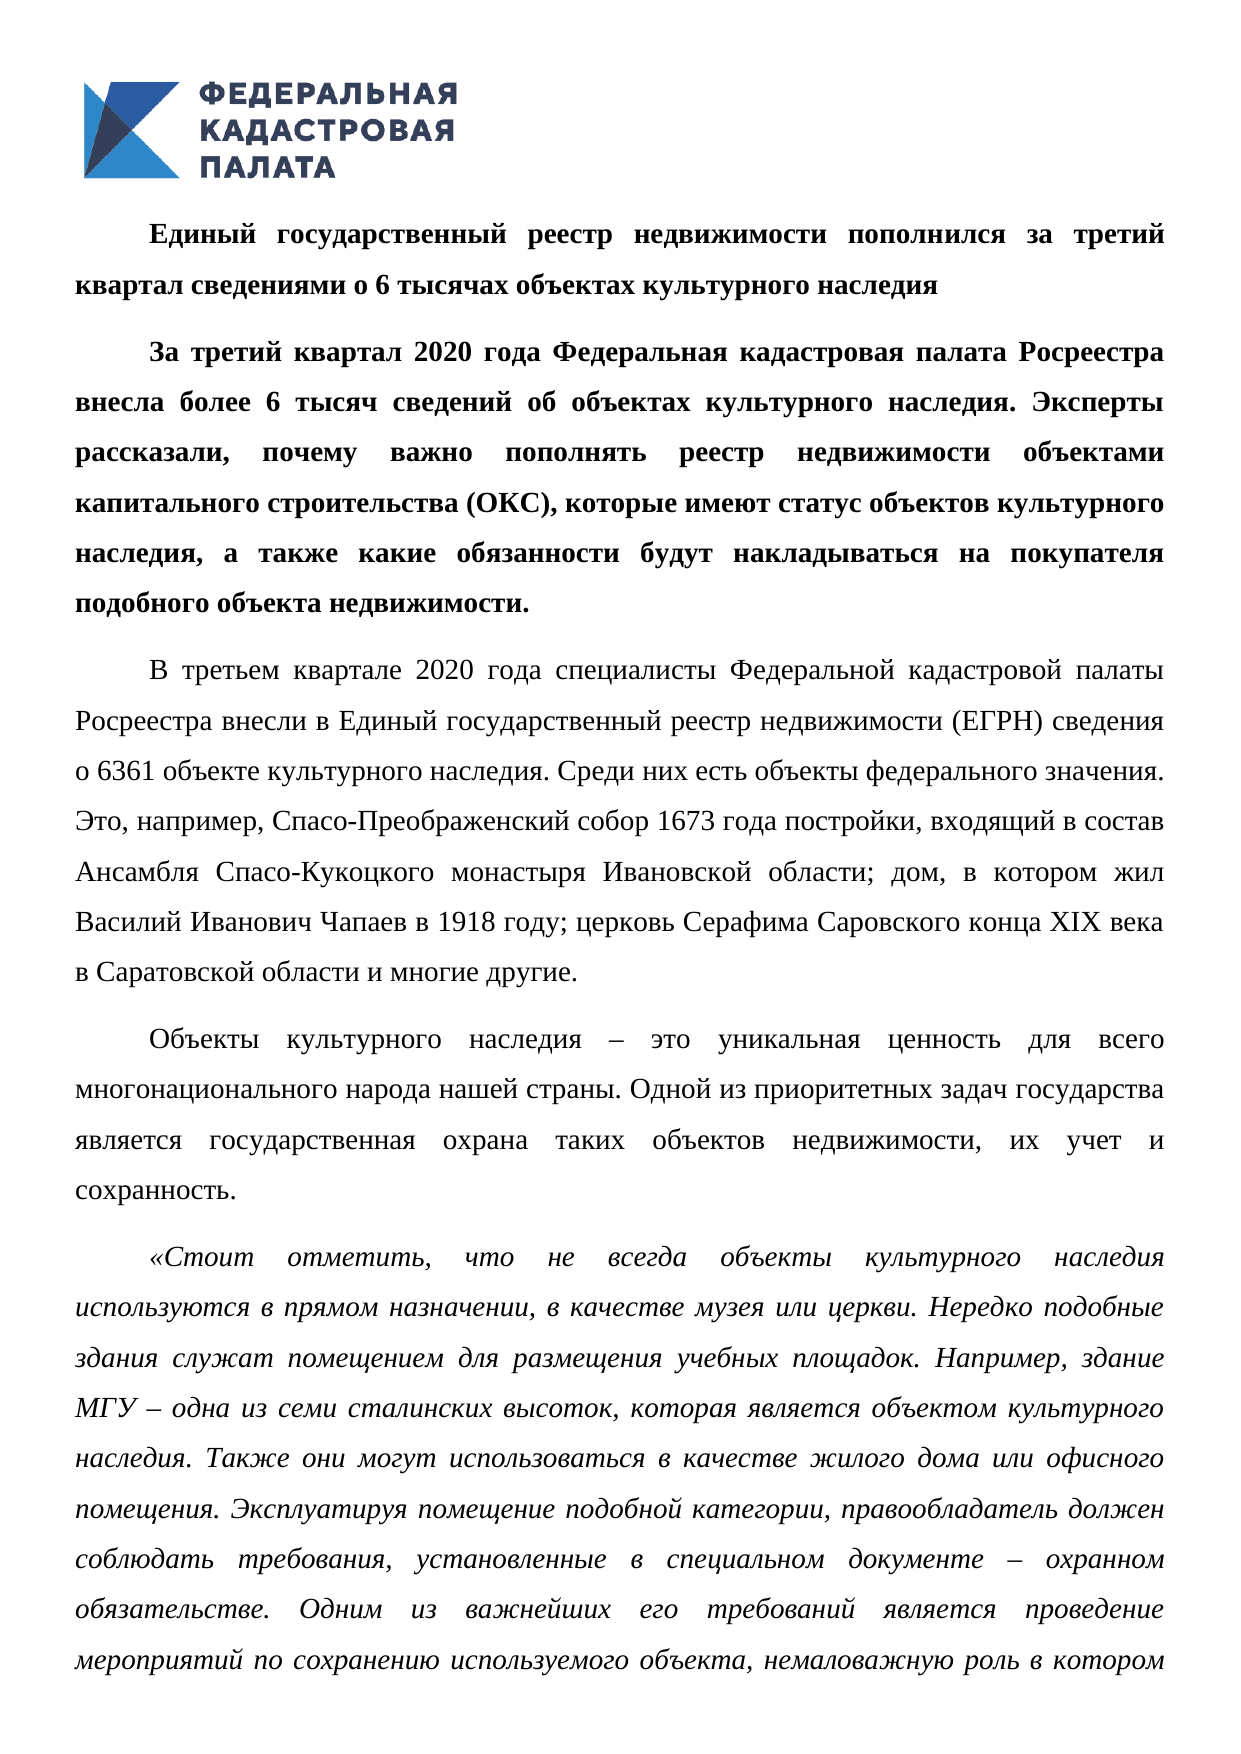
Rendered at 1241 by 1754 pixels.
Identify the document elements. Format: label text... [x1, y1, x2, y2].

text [75, 1239, 1165, 1675]
text В третьем квартале 2020 года специалисты Федеральной кадастровой палаты Росреестра внесли в Единый государственный реестр недвижимости (ЕГРН) сведения о 6361 объекте культурного наследия. Среди них есть объекты федерального значения. Это, например, Спасо-Преображенский собор 1673 года постройки, входящий в состав Ансамбля Спасо-Кукоцкого монастыря Ивановской области; дом, в котором жил Василий Иванович Чапаев в 1918 году; церковь Серафима Саровского конца XIX века в Саратовской области и многие другие. [75, 652, 1165, 988]
picture [75, 75, 467, 186]
text Единый государственный реестр недвижимости пополнился за третий квартал сведениями о 6 тысячах объектах культурного наследия [75, 217, 1165, 301]
text За третий квартал 2020 года Федеральная кадастровая палата Росреестра внесла более 6 тысяч сведений об объектах культурного наследия. Эксперты рассказали, почему важно пополнять реестр недвижимости объектами капитального строительства (ОКС), которые имеют статус объектов культурного наследия, а также какие обязанности будут накладываться на покупателя подобного объекта недвижимости. [75, 334, 1165, 619]
text Объекты культурного наследия – это уникальная ценность для всего многонационального народа нашей страны. Одной из приоритетных задач государства является государственная охрана таких объектов недвижимости, их учет и сохранность. [75, 1021, 1165, 1206]
